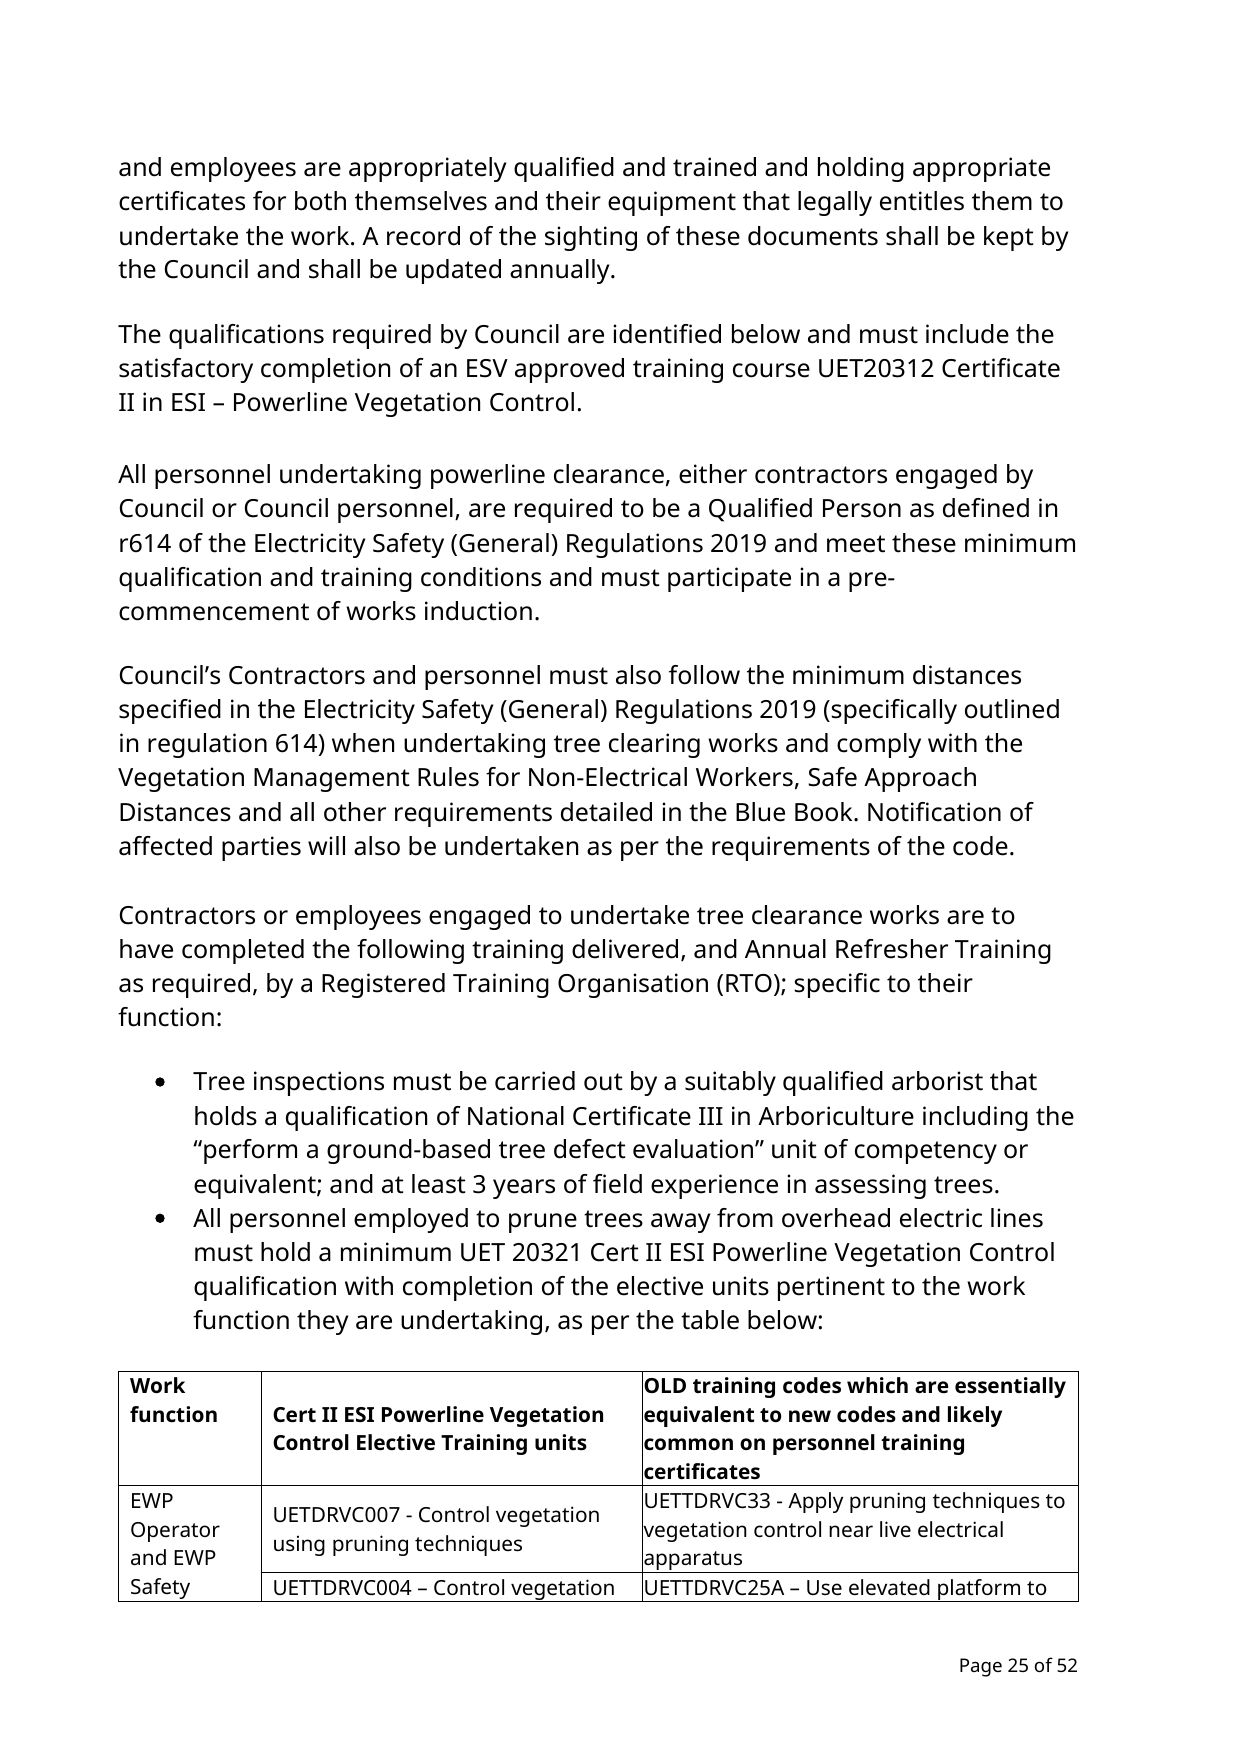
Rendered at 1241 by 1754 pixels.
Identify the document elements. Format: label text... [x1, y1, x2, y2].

text Council’s Contractors and personnel must also follow the minimum distances specified in the Electricity Safety (General) Regulations 2019 (specifically outlined in regulation 614) when undertaking tree clearing works and comply with the Vegetation Management Rules for Non-Electrical Workers, Safe Approach Distances and all other requirements detailed in the Blue Book. Notification of affected parties will also be undertaken as per the requirements of the code. [118, 658, 1078, 862]
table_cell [262, 1573, 642, 1601]
list Tree inspections must be carried out by a suitably qualified arborist that holds a qualification of National Certificate III in Arboriculture including the “perform a ground-based tree defect evaluation” unit of competency or equivalent; and at least 3 years of field experience in assessing trees. [156, 1064, 1078, 1200]
table_header Work function [119, 1372, 261, 1485]
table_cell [643, 1573, 1078, 1601]
table_cell UETDRVC007 - Control vegetation using pruning techniques [262, 1486, 642, 1572]
text The qualifications required by Council are identified below and must include the satisfactory completion of an ESV approved training course UET20312 Certificate II in ESI – Powerline Vegetation Control. [118, 317, 1078, 419]
list All personnel employed to prune trees away from overhead electric lines must hold a minimum UET 20321 Cert II ESI Powerline Vegetation Control qualification with completion of the elective units pertinent to the work function they are undertaking, as per the table below: [156, 1200, 1078, 1337]
text All personnel undertaking powerline clearance, either contractors engaged by Council or Council personnel, are required to be a Qualified Person as defined in r614 of the Electricity Safety (General) Regulations 2019 and meet these minimum qualification and training conditions and must participate in a pre-commencement of works induction. [118, 457, 1078, 627]
table_header OLD training codes which are essentially equivalent to new codes and likely common on personnel training certificates [643, 1372, 1078, 1485]
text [118, 150, 1078, 286]
table_header Cert II ESI Powerline Vegetation Control Elective Training units [262, 1372, 642, 1485]
table_cell EWP Operator and EWP Safety Observer [119, 1486, 261, 1601]
text Contractors or employees engaged to undertake tree clearance works are to have completed the following training delivered, and Annual Refresher Training as required, by a Registered Training Organisation (RTO); specific to their function: [118, 897, 1078, 1033]
table_cell UETTDRVC33 - Apply pruning techniques to vegetation control near live electrical apparatus [643, 1486, 1078, 1572]
